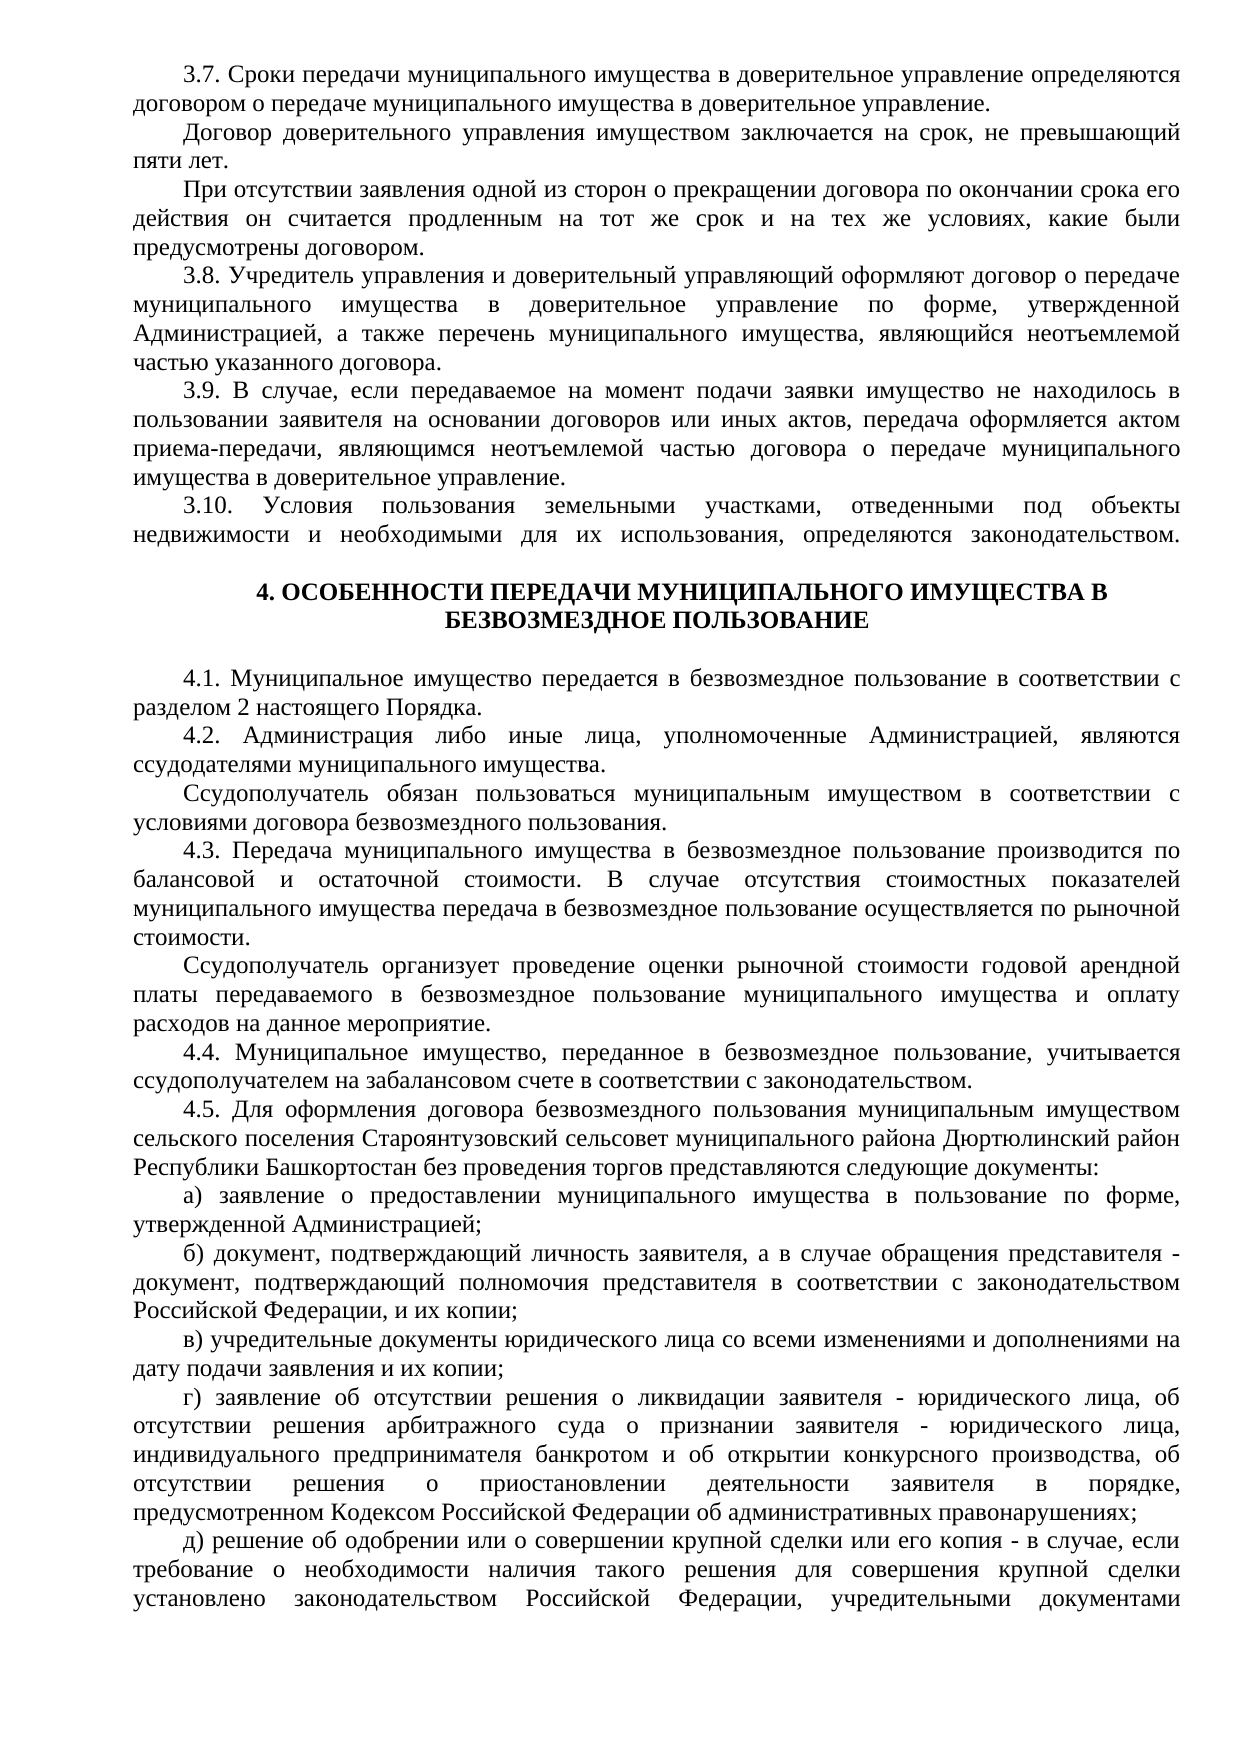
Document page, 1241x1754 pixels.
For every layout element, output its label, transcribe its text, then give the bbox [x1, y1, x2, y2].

text 4.3. Передача муниципального имущества в безвозмездное пользование производится по балансовой и остаточной стоимости. В случае отсутствия стоимостных показателей муниципального имущества передача в безвозмездное пользование осуществляется по рыночной стоимости. [133, 835, 1181, 950]
text Договор доверительного управления имуществом заключается на срок, не превышающий пяти лет. [133, 117, 1181, 174]
text 4.5. Для оформления договора безвозмездного пользования муниципальным имуществом сельского поселения Староянтузовский сельсовет муниципального района Дюртюлинский район Республики Башкортостан без проведения торгов представляются следующие документы: [133, 1094, 1181, 1180]
text 4. ОСОБЕННОСТИ ПЕРЕДАЧИ МУНИЦИПАЛЬНОГО ИМУЩЕСТВА В БЕЗВОЗМЕЗДНОЕ ПОЛЬЗОВАНИЕ [133, 577, 1181, 634]
text 4.1. Муниципальное имущество передается в безвозмездное пользование в соответствии с разделом 2 настоящего Порядка. [133, 663, 1181, 720]
text 3.8. Учредитель управления и доверительный управляющий оформляют договор о передаче муниципального имущества в доверительное управление по форме, утвержденной Администрацией, а также перечень муниципального имущества, являющийся неотъемлемой частью указанного договора. [133, 260, 1181, 375]
text Ссудополучатель организует проведение оценки рыночной стоимости годовой арендной платы передаваемого в безвозмездное пользование муниципального имущества и оплату расходов на данное мероприятие. [133, 950, 1181, 1037]
text Ссудополучатель обязан пользоваться муниципальным имуществом в соответствии с условиями договора безвозмездного пользования. [133, 778, 1181, 835]
text г) заявление об отсутствии решения о ликвидации заявителя - юридического лица, об отсутствии решения арбитражного суда о признании заявителя - юридического лица, индивидуального предпринимателя банкротом и об открытии конкурсного производства, об отсутствии решения о приостановлении деятельности заявителя в порядке, предусмотренном Кодексом Российской Федерации об административных правонарушениях; [133, 1382, 1181, 1525]
text а) заявление о предоставлении муниципального имущества в пользование по форме, утвержденной Администрацией; [133, 1180, 1181, 1238]
text 3.7. Сроки передачи муниципального имущества в доверительное управление определяются договором о передаче муниципального имущества в доверительное управление. [133, 59, 1181, 117]
text в) учредительные документы юридического лица со всеми изменениями и дополнениями на дату подачи заявления и их копии; [133, 1324, 1181, 1382]
text 4.4. Муниципальное имущество, переданное в безвозмездное пользование, учитывается ссудополучателем на забалансовом счете в соответствии с законодательством. [133, 1037, 1181, 1094]
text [133, 1525, 1181, 1612]
text 4.2. Администрация либо иные лица, уполномоченные Администрацией, являются ссудодателями муниципального имущества. [133, 720, 1181, 778]
text При отсутствии заявления одной из сторон о прекращении договора по окончании срока его действия он считается продленным на тот же срок и на тех же условиях, какие были предусмотрены договором. [133, 174, 1181, 260]
text 3.10. Условия пользования земельными участками, отведенными под объекты недвижимости и необходимыми для их использования, определяются законодательством. [133, 490, 1181, 577]
text б) документ, подтверждающий личность заявителя, а в случае обращения представителя - документ, подтверждающий полномочия представителя в соответствии с законодательством Российской Федерации, и их копии; [133, 1238, 1181, 1324]
text 3.9. В случае, если передаваемое на момент подачи заявки имущество не находилось в пользовании заявителя на основании договоров или иных актов, передача оформляется актом приема-передачи, являющимся неотъемлемой частью договора о передаче муниципального имущества в доверительное управление. [133, 375, 1181, 490]
